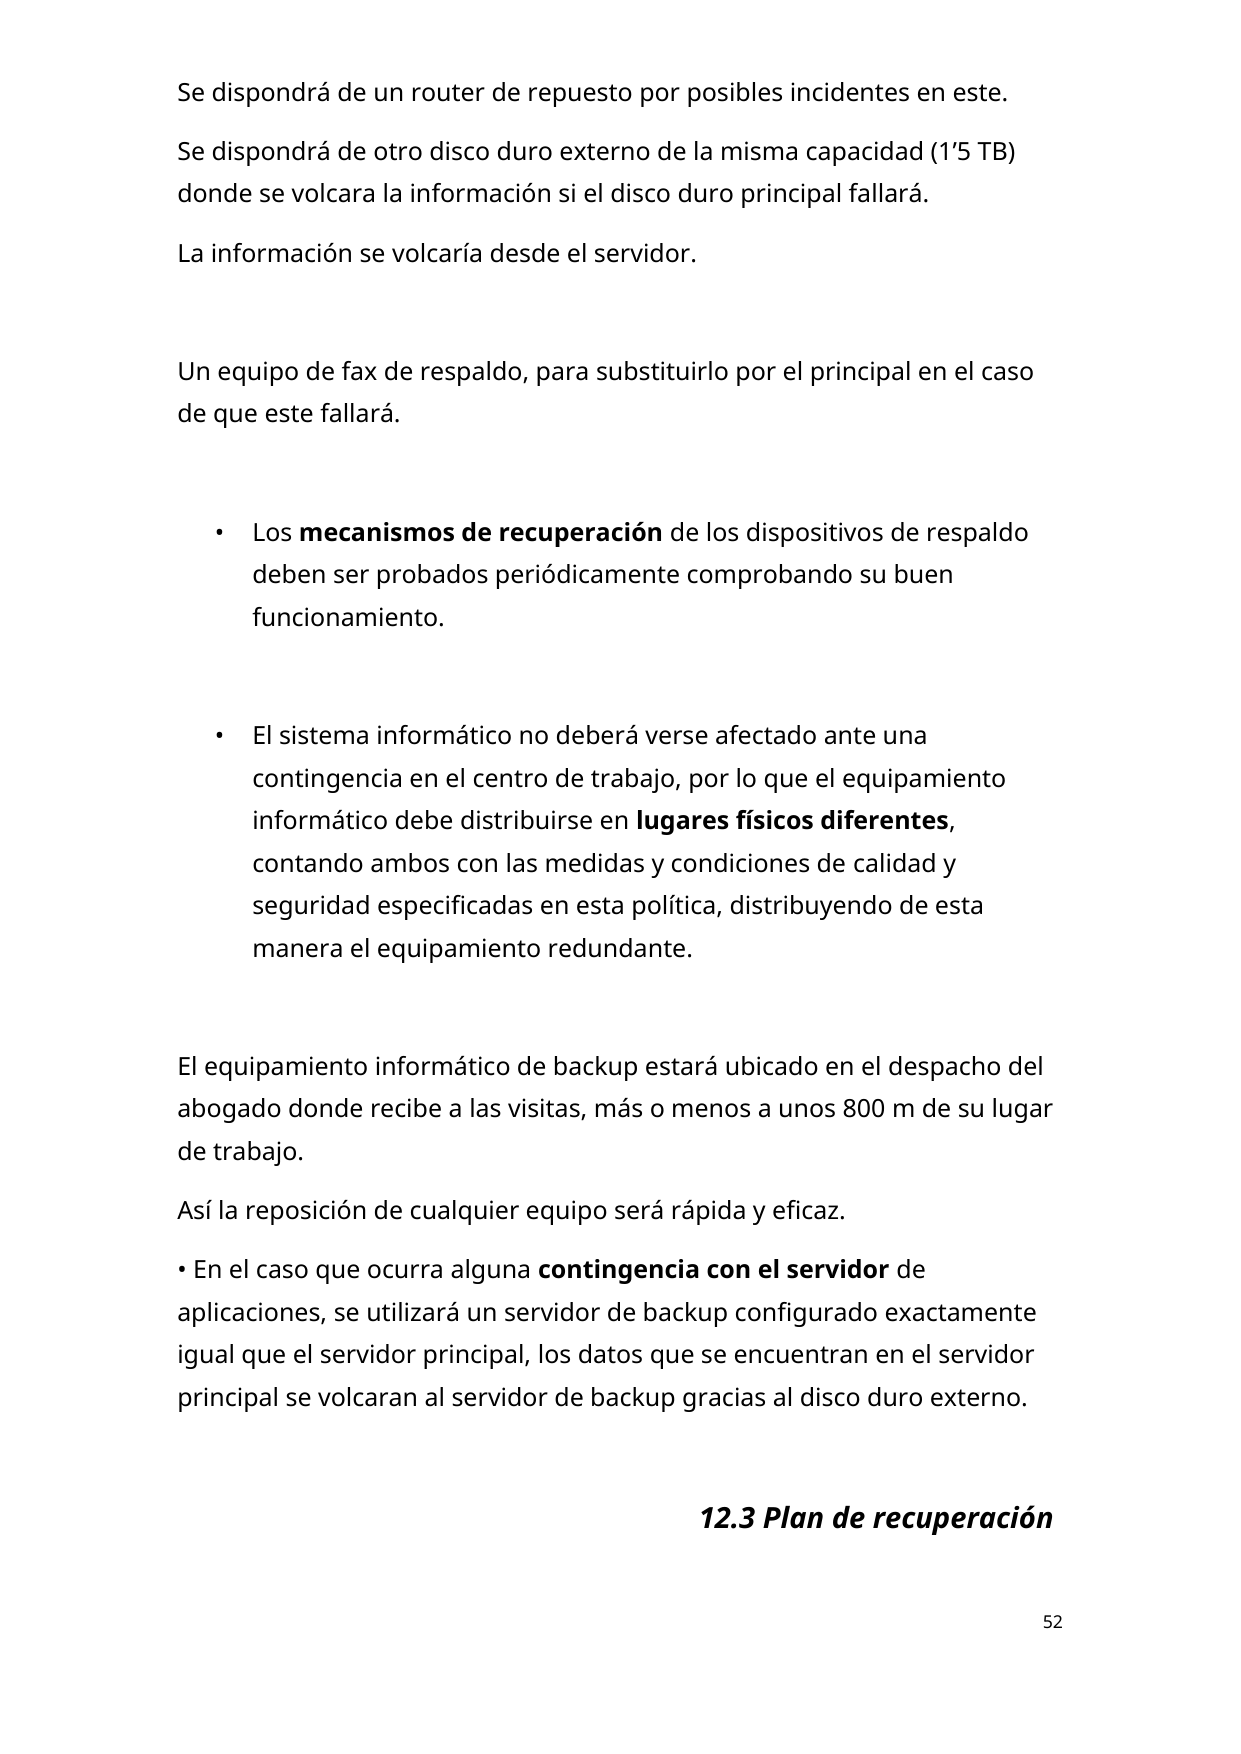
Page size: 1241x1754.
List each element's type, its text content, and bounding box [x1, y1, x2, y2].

text Así la reposición de cualquier equipo será rápida y eficaz. [177, 1193, 1057, 1227]
list El sistema informático no deberá verse afectado ante una contingencia en el centro de trabajo, por lo que el equipamiento informático debe distribuirse en lugares físicos diferentes, contando ambos con las medidas y condiciones de calidad y seguridad especificadas en esta política, distribuyendo de esta manera el equipamiento redundante. [214, 718, 1057, 964]
text • En el caso que ocurra alguna contingencia con el servidor de aplicaciones, se utilizará un servidor de backup configurado exactamente igual que el servidor principal, los datos que se encuentran en el servidor principal se volcaran al servidor de backup gracias al disco duro externo. [177, 1252, 1057, 1413]
list Los mecanismos de recuperación de los dispositivos de respaldo deben ser probados periódicamente comprobando su buen funcionamiento. [214, 514, 1057, 633]
subtitle 12.3 Plan de recuperación [177, 1498, 1057, 1537]
text Un equipo de fax de respaldo, para substituirlo por el principal en el caso de que este fallará. [177, 353, 1057, 430]
text Se dispondrá de un router de repuesto por posibles incidentes en este. [177, 74, 1057, 108]
text El equipamiento informático de backup estará ubicado en el despacho del abogado donde recibe a las visitas, más o menos a unos 800 m de su lugar de trabajo. [177, 1048, 1057, 1168]
text La información se volcaría desde el servidor. [177, 235, 1057, 269]
text Se dispondrá de otro disco duro externo de la misma capacidad (1’5 TB) donde se volcara la información si el disco duro principal fallará. [177, 133, 1057, 210]
